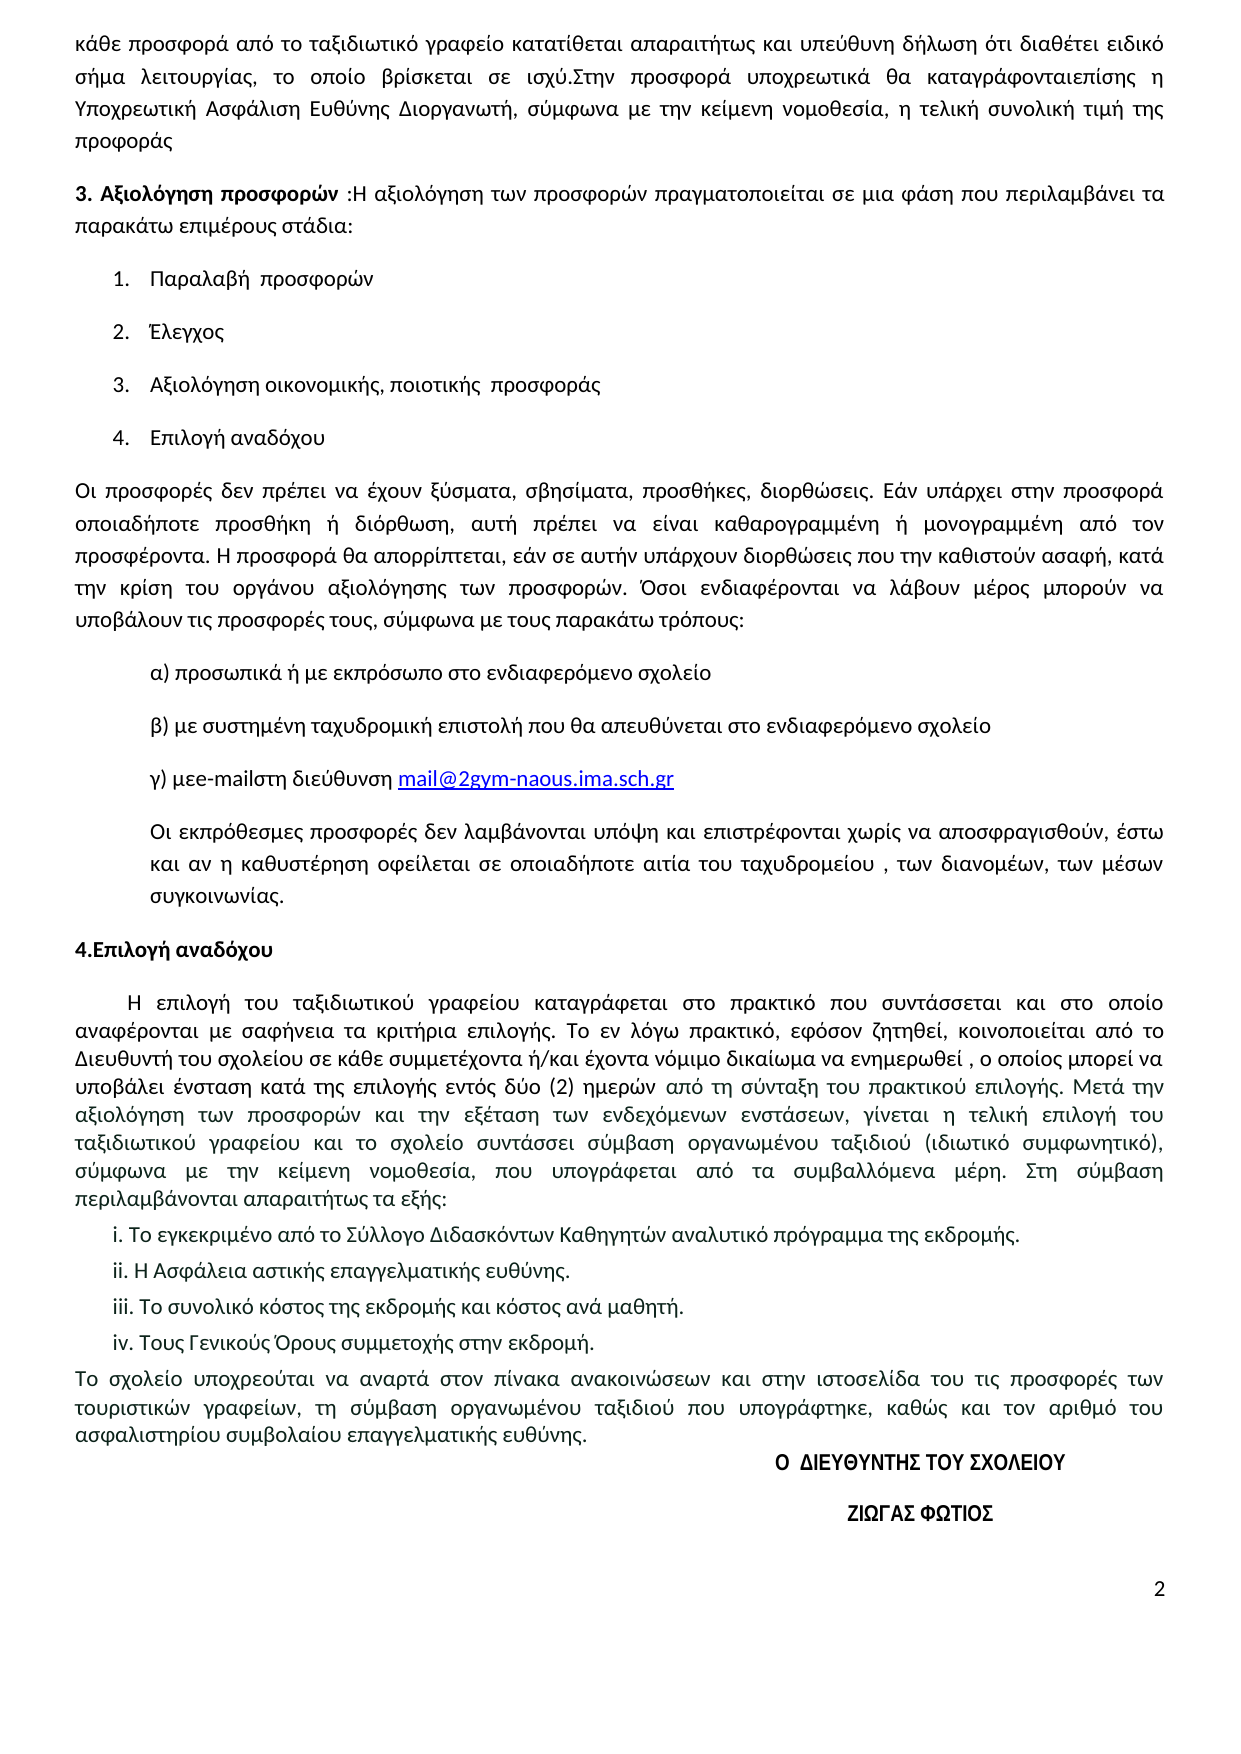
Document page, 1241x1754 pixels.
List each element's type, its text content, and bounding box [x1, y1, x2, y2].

list Αξιολόγηση οικονομικής, ποιοτικής προσφοράς [112, 370, 1165, 398]
text Ο ΔΙΕΥΘΥΝΤΗΣ ΤΟΥ ΣΧΟΛΕΙΟΥ [600, 1449, 1165, 1475]
text iv. Τους Γενικούς Όρους συμμετοχής στην εκδρομή. [75, 1328, 1165, 1356]
text Η επιλογή του ταξιδιωτικού γραφείου καταγράφεται στο πρακτικό που συντάσσεται και στο οποίο αναφέρονται με σαφήνεια τα κριτήρια επιλογής. Το εν λόγω πρακτικό, εφόσον ζητηθεί, κοινοποιείται από το Διευθυντή του σχολείου σε κάθε συμμετέχοντα ή/και έχοντα νόμιμο δικαίωμα να ενημερωθεί , ο οποίος μπορεί να υποβάλει ένσταση κατά της επιλογής εντός δύο (2) ημερών από τη σύνταξη του πρακτικού επιλογής. Μετά την αξιολόγηση των προσφορών και την εξέταση των ενδεχόμενων ενστάσεων, γίνεται η τελική επιλογή του ταξιδιωτικού γραφείου και το σχολείο συντάσσει σύμβαση οργανωμένου ταξιδιού (ιδιωτικό συμφωνητικό), σύμφωνα με την κείμενη νομοθεσία, που υπογράφεται από τα συμβαλλόμενα μέρη. Στη σύμβαση περιλαμβάνονται απαραιτήτως τα εξής: [75, 988, 1165, 1212]
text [75, 29, 1165, 154]
text i. Το εγκεκριμένο από το Σύλλογο Διδασκόντων Καθηγητών αναλυτικό πρόγραμμα της εκδρομής. [75, 1220, 1165, 1248]
list Έλεγχος [112, 317, 1165, 345]
text ii. Η Ασφάλεια αστικής επαγγελματικής ευθύνης. [75, 1256, 1165, 1284]
text 3. Αξιολόγηση προσφορών :Η αξιολόγηση των προσφορών πραγματοποιείται σε μια φάση που περιλαμβάνει τα παρακάτω επιμέρους στάδια: [75, 179, 1165, 239]
list Παραλαβή προσφορών [112, 264, 1165, 292]
text Οι εκπρόθεσμες προσφορές δεν λαμβάνονται υπόψη και επιστρέφονται χωρίς να αποσφραγισθούν, έστω και αν η καθυστέρηση οφείλεται σε οποιαδήποτε αιτία του ταχυδρομείου , των διανομέων, των μέσων συγκοινωνίας. [150, 817, 1165, 910]
text α) προσωπικά ή με εκπρόσωπο στο ενδιαφερόμενο σχολείο [150, 658, 1165, 686]
text Οι προσφορές δεν πρέπει να έχουν ξύσματα, σβησίματα, προσθήκες, διορθώσεις. Εάν υπάρχει στην προσφορά οποιαδήποτε προσθήκη ή διόρθωση, αυτή πρέπει να είναι καθαρογραμμένη ή μονογραμμένη από τον προσφέροντα. Η προσφορά θα απορρίπτεται, εάν σε αυτήν υπάρχουν διορθώσεις που την καθιστούν ασαφή, κατά την κρίση του οργάνου αξιολόγησης των προσφορών. Όσοι ενδιαφέρονται να λάβουν μέρος μπορούν να υποβάλουν τις προσφορές τους, σύμφωνα με τους παρακάτω τρόπους: [75, 476, 1165, 633]
text iii. Το συνολικό κόστος της εκδρομής και κόστος ανά μαθητή. [75, 1292, 1165, 1320]
text β) με συστημένη ταχυδρομική επιστολή που θα απευθύνεται στο ενδιαφερόμενο σχολείο [150, 711, 1165, 739]
text ΖΙΩΓΑΣ ΦΩΤΙΟΣ [600, 1500, 1165, 1526]
text γ) μεe-mailστη διεύθυνση mail@2gym-naous.ima.sch.gr [150, 764, 1165, 792]
list Επιλογή αναδόχου [112, 423, 1165, 451]
text Το σχολείο υποχρεούται να αναρτά στον πίνακα ανακοινώσεων και στην ιστοσελίδα του τις προσφορές των τουριστικών γραφείων, τη σύμβαση οργανωμένου ταξιδιού που υπογράφτηκε, καθώς και τον αριθμό του ασφαλιστηρίου συμβολαίου επαγγελματικής ευθύνης. [75, 1364, 1165, 1449]
text 4.Επιλογή αναδόχου [75, 935, 1165, 963]
